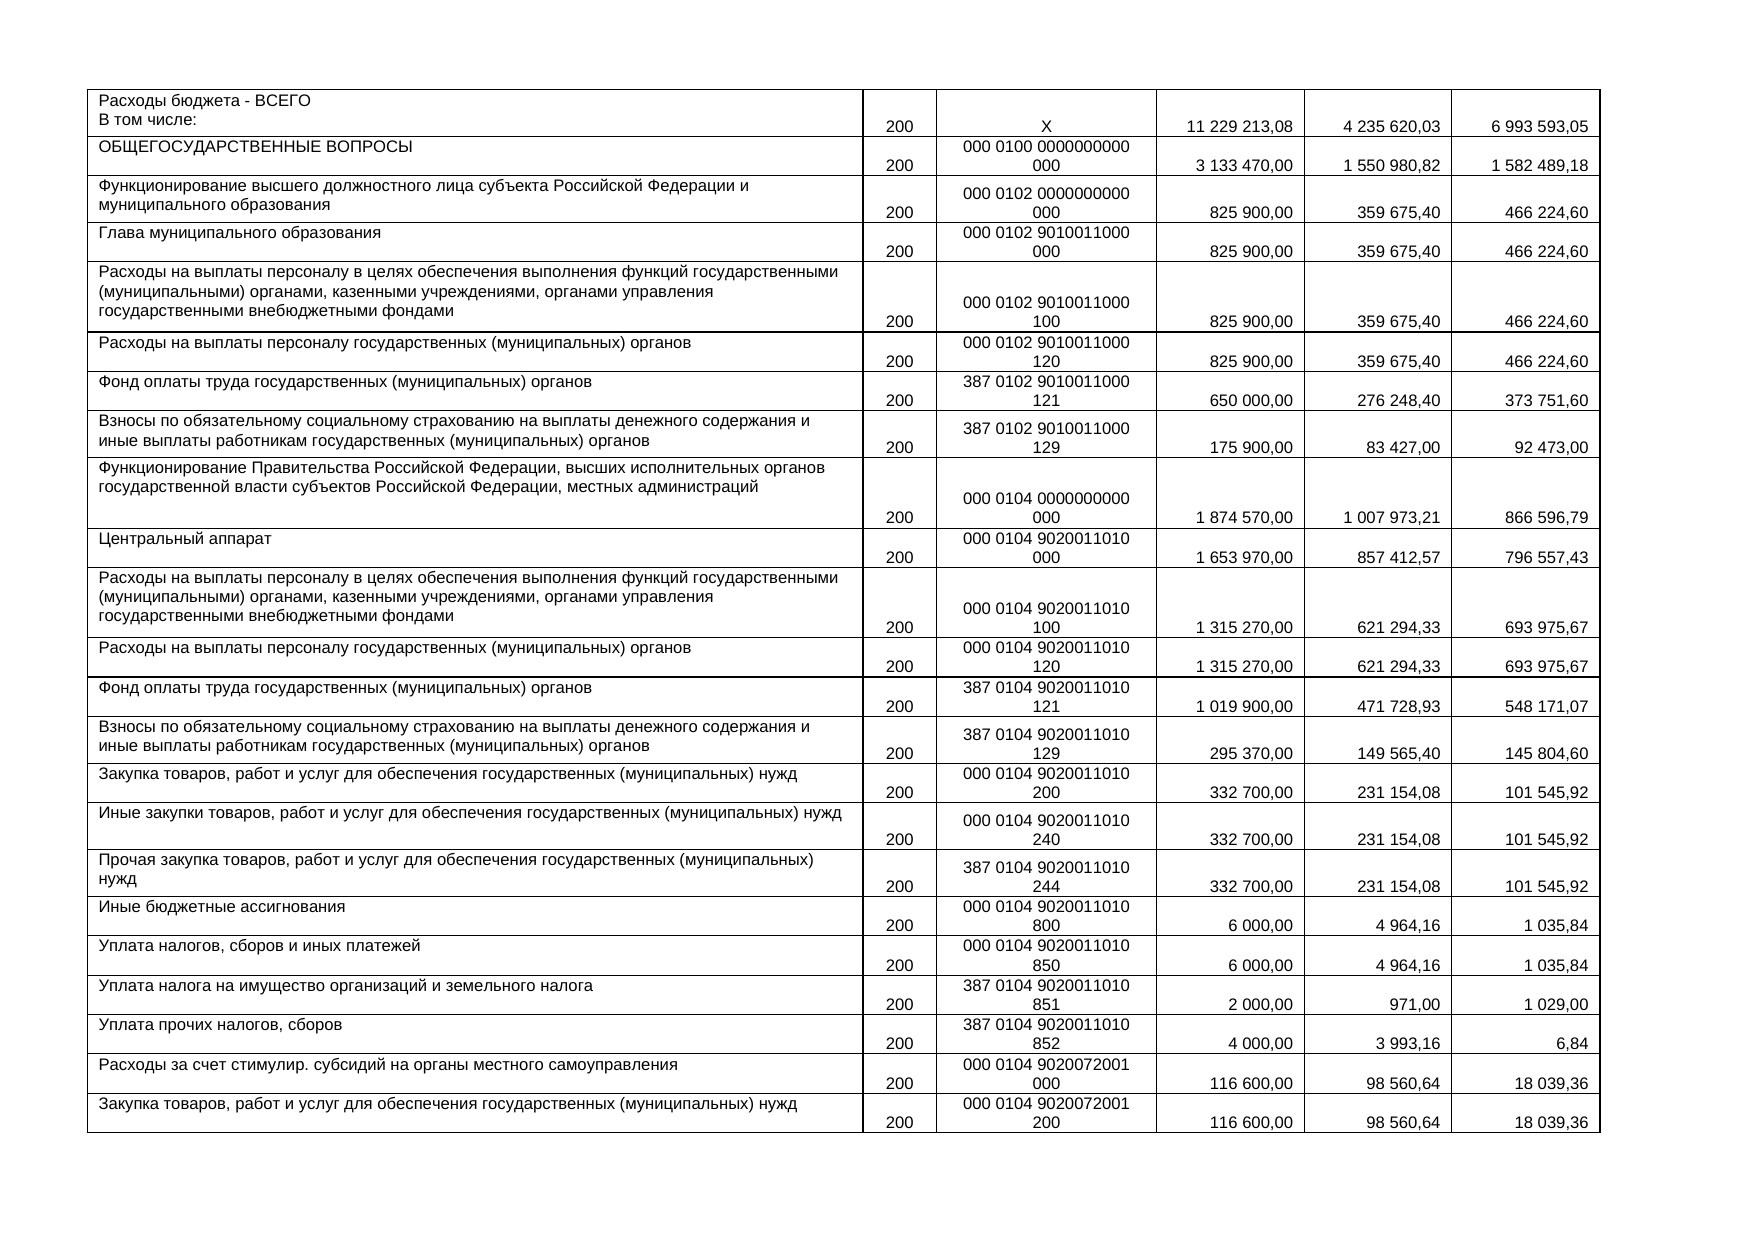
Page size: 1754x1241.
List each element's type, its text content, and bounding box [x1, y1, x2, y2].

table_cell 971,00 [1305, 976, 1451, 1014]
table_cell 359 675,40 [1305, 223, 1451, 261]
table_cell Уплата прочих налогов, сборов [88, 1015, 862, 1053]
table_cell 11 229 213,08 [1157, 90, 1304, 136]
table_cell Расходы бюджета - ВСЕГО В том числе: [88, 90, 862, 136]
table_cell 6 993 593,05 [1452, 90, 1599, 136]
table_cell Функционирование Правительства Российской Федерации, высших исполнительных органов государственной власти субъектов Российской Федерации, местных администраций [88, 458, 862, 527]
table_cell 1 035,84 [1452, 897, 1599, 935]
table_cell 825 900,00 [1157, 176, 1304, 222]
table_cell 1 582 489,18 [1452, 137, 1599, 175]
table_cell 101 545,92 [1452, 803, 1599, 849]
table_cell 1 315 270,00 [1157, 568, 1304, 637]
table_cell Закупка товаров, работ и услуг для обеспечения государственных (муниципальных) нужд [88, 764, 862, 802]
table_cell 000 0104 9020011010 100 [937, 568, 1156, 637]
table_cell 1 029,00 [1452, 976, 1599, 1014]
table_cell 200 [864, 764, 936, 802]
table_cell Уплата налогов, сборов и иных платежей [88, 936, 862, 974]
table_cell 621 294,33 [1305, 638, 1451, 676]
table_cell 387 0104 9020011010 851 [937, 976, 1156, 1014]
table_cell 200 [864, 333, 936, 371]
table_cell 101 545,92 [1452, 764, 1599, 802]
table_cell 175 900,00 [1157, 411, 1304, 457]
table_cell 83 427,00 [1305, 411, 1451, 457]
table_cell 857 412,57 [1305, 529, 1451, 567]
table_cell 825 900,00 [1157, 262, 1304, 331]
table_cell Уплата налога на имущество организаций и земельного налога [88, 976, 862, 1014]
table_cell 000 0104 9020011010 120 [937, 638, 1156, 676]
table_cell 200 [864, 678, 936, 716]
table_cell Функционирование высшего должностного лица субъекта Российской Федерации и муниципального образования [88, 176, 862, 222]
table_cell 000 0102 9010011000 000 [937, 223, 1156, 261]
table_cell Расходы на выплаты персоналу в целях обеспечения выполнения функций государственными (муниципальными) органами, казенными учреждениями, органами управления государственными внебюджетными фондами [88, 568, 862, 637]
table_cell 200 [864, 411, 936, 457]
table_cell 4 235 620,03 [1305, 90, 1451, 136]
table_cell Расходы на выплаты персоналу государственных (муниципальных) органов [88, 638, 862, 676]
table_cell 466 224,60 [1452, 262, 1599, 331]
table_cell 000 0104 9020011010 850 [937, 936, 1156, 974]
table_cell 200 [864, 976, 936, 1014]
table_cell 471 728,93 [1305, 678, 1451, 716]
table_cell 200 [864, 936, 936, 974]
table_cell 3 993,16 [1305, 1015, 1451, 1053]
table_cell 866 596,79 [1452, 458, 1599, 527]
table_cell 4 000,00 [1157, 1015, 1304, 1053]
table_cell Взносы по обязательному социальному страхованию на выплаты денежного содержания и иные выплаты работникам государственных (муниципальных) органов [88, 717, 862, 763]
table_cell 000 0104 9020011010 240 [937, 803, 1156, 849]
table_cell 200 [864, 568, 936, 637]
table_cell 200 [864, 372, 936, 410]
table_cell 387 0104 9020011010 852 [937, 1015, 1156, 1053]
table_cell X [937, 90, 1156, 136]
table_cell 1 007 973,21 [1305, 458, 1451, 527]
table_cell Взносы по обязательному социальному страхованию на выплаты денежного содержания и иные выплаты работникам государственных (муниципальных) органов [88, 411, 862, 457]
table_cell 200 [864, 717, 936, 763]
table_cell 2 000,00 [1157, 976, 1304, 1014]
table_cell 000 0102 0000000000 000 [937, 176, 1156, 222]
table_cell 98 560,64 [1305, 1054, 1451, 1093]
table_cell Центральный аппарат [88, 529, 862, 567]
table_cell 825 900,00 [1157, 223, 1304, 261]
table_cell 1 874 570,00 [1157, 458, 1304, 527]
table_cell 18 039,36 [1452, 1054, 1599, 1093]
table_cell 332 700,00 [1157, 850, 1304, 896]
table_cell 000 0102 9010011000 120 [937, 333, 1156, 371]
table_cell 359 675,40 [1305, 262, 1451, 331]
table_cell 000 0104 0000000000 000 [937, 458, 1156, 527]
table_cell 548 171,07 [1452, 678, 1599, 716]
table_cell 149 565,40 [1305, 717, 1451, 763]
table_cell Фонд оплаты труда государственных (муниципальных) органов [88, 372, 862, 410]
table_cell 650 000,00 [1157, 372, 1304, 410]
table_cell Расходы на выплаты персоналу государственных (муниципальных) органов [88, 333, 862, 371]
table_cell 145 804,60 [1452, 717, 1599, 763]
table_cell 200 [864, 1054, 936, 1093]
table_cell 000 0104 9020011010 000 [937, 529, 1156, 567]
table_cell Иные бюджетные ассигнования [88, 897, 862, 935]
table_cell 4 964,16 [1305, 897, 1451, 935]
table_cell 332 700,00 [1157, 803, 1304, 849]
table_cell 796 557,43 [1452, 529, 1599, 567]
table_cell 4 964,16 [1305, 936, 1451, 974]
table_cell 387 0104 9020011010 121 [937, 678, 1156, 716]
table_cell 000 0104 9020072001 000 [937, 1054, 1156, 1093]
table_cell 000 0100 0000000000 000 [937, 137, 1156, 175]
table_cell 231 154,08 [1305, 764, 1451, 802]
table_cell Расходы на выплаты персоналу в целях обеспечения выполнения функций государственными (муниципальными) органами, казенными учреждениями, органами управления государственными внебюджетными фондами [88, 262, 862, 331]
table_cell 6 000,00 [1157, 897, 1304, 935]
table_cell 200 [864, 1015, 936, 1053]
table_cell Фонд оплаты труда государственных (муниципальных) органов [88, 678, 862, 716]
table_cell 6 000,00 [1157, 936, 1304, 974]
table_cell 387 0102 9010011000 121 [937, 372, 1156, 410]
table_cell 3 133 470,00 [1157, 137, 1304, 175]
table_cell 200 [864, 223, 936, 261]
table_cell 000 0104 9020011010 800 [937, 897, 1156, 935]
table_cell 200 [864, 529, 936, 567]
table_cell 359 675,40 [1305, 176, 1451, 222]
table_cell 116 600,00 [1157, 1094, 1304, 1132]
table_cell 1 315 270,00 [1157, 638, 1304, 676]
table_cell 98 560,64 [1305, 1094, 1451, 1132]
table_cell 466 224,60 [1452, 333, 1599, 371]
table_cell 200 [864, 176, 936, 222]
table_cell 200 [864, 850, 936, 896]
table_cell 6,84 [1452, 1015, 1599, 1053]
table_cell 200 [864, 137, 936, 175]
table_cell 276 248,40 [1305, 372, 1451, 410]
table_cell 101 545,92 [1452, 850, 1599, 896]
table_cell 92 473,00 [1452, 411, 1599, 457]
table_cell 466 224,60 [1452, 176, 1599, 222]
table_cell 621 294,33 [1305, 568, 1451, 637]
table_cell 387 0102 9010011000 129 [937, 411, 1156, 457]
table_cell 387 0104 9020011010 244 [937, 850, 1156, 896]
table_cell 18 039,36 [1452, 1094, 1599, 1132]
table_cell 1 035,84 [1452, 936, 1599, 974]
table_cell Закупка товаров, работ и услуг для обеспечения государственных (муниципальных) нужд [88, 1094, 862, 1132]
table_cell 825 900,00 [1157, 333, 1304, 371]
table_cell 200 [864, 638, 936, 676]
table_cell 231 154,08 [1305, 850, 1451, 896]
table_cell 200 [864, 90, 936, 136]
table_cell 200 [864, 262, 936, 331]
table_cell 466 224,60 [1452, 223, 1599, 261]
table_cell ОБЩЕГОСУДАРСТВЕННЫЕ ВОПРОСЫ [88, 137, 862, 175]
table_cell 1 550 980,82 [1305, 137, 1451, 175]
table_cell 295 370,00 [1157, 717, 1304, 763]
table_cell Глава муниципального образования [88, 223, 862, 261]
table_cell 200 [864, 897, 936, 935]
table_cell 359 675,40 [1305, 333, 1451, 371]
table_cell 116 600,00 [1157, 1054, 1304, 1093]
table_cell 693 975,67 [1452, 638, 1599, 676]
table_cell 000 0104 9020011010 200 [937, 764, 1156, 802]
table_cell 000 0104 9020072001 200 [937, 1094, 1156, 1132]
table_cell 1 653 970,00 [1157, 529, 1304, 567]
table_cell Расходы за счет стимулир. субсидий на органы местного самоуправления [88, 1054, 862, 1093]
table_cell 200 [864, 803, 936, 849]
table_cell 000 0102 9010011000 100 [937, 262, 1156, 331]
table_cell Прочая закупка товаров, работ и услуг для обеспечения государственных (муниципальных) нужд [88, 850, 862, 896]
table_cell 200 [864, 458, 936, 527]
table_cell 693 975,67 [1452, 568, 1599, 637]
table_cell 1 019 900,00 [1157, 678, 1304, 716]
table_cell 231 154,08 [1305, 803, 1451, 849]
table_cell 200 [864, 1094, 936, 1132]
table_cell 373 751,60 [1452, 372, 1599, 410]
table_cell 332 700,00 [1157, 764, 1304, 802]
table_cell Иные закупки товаров, работ и услуг для обеспечения государственных (муниципальных) нужд [88, 803, 862, 849]
table_cell 387 0104 9020011010 129 [937, 717, 1156, 763]
